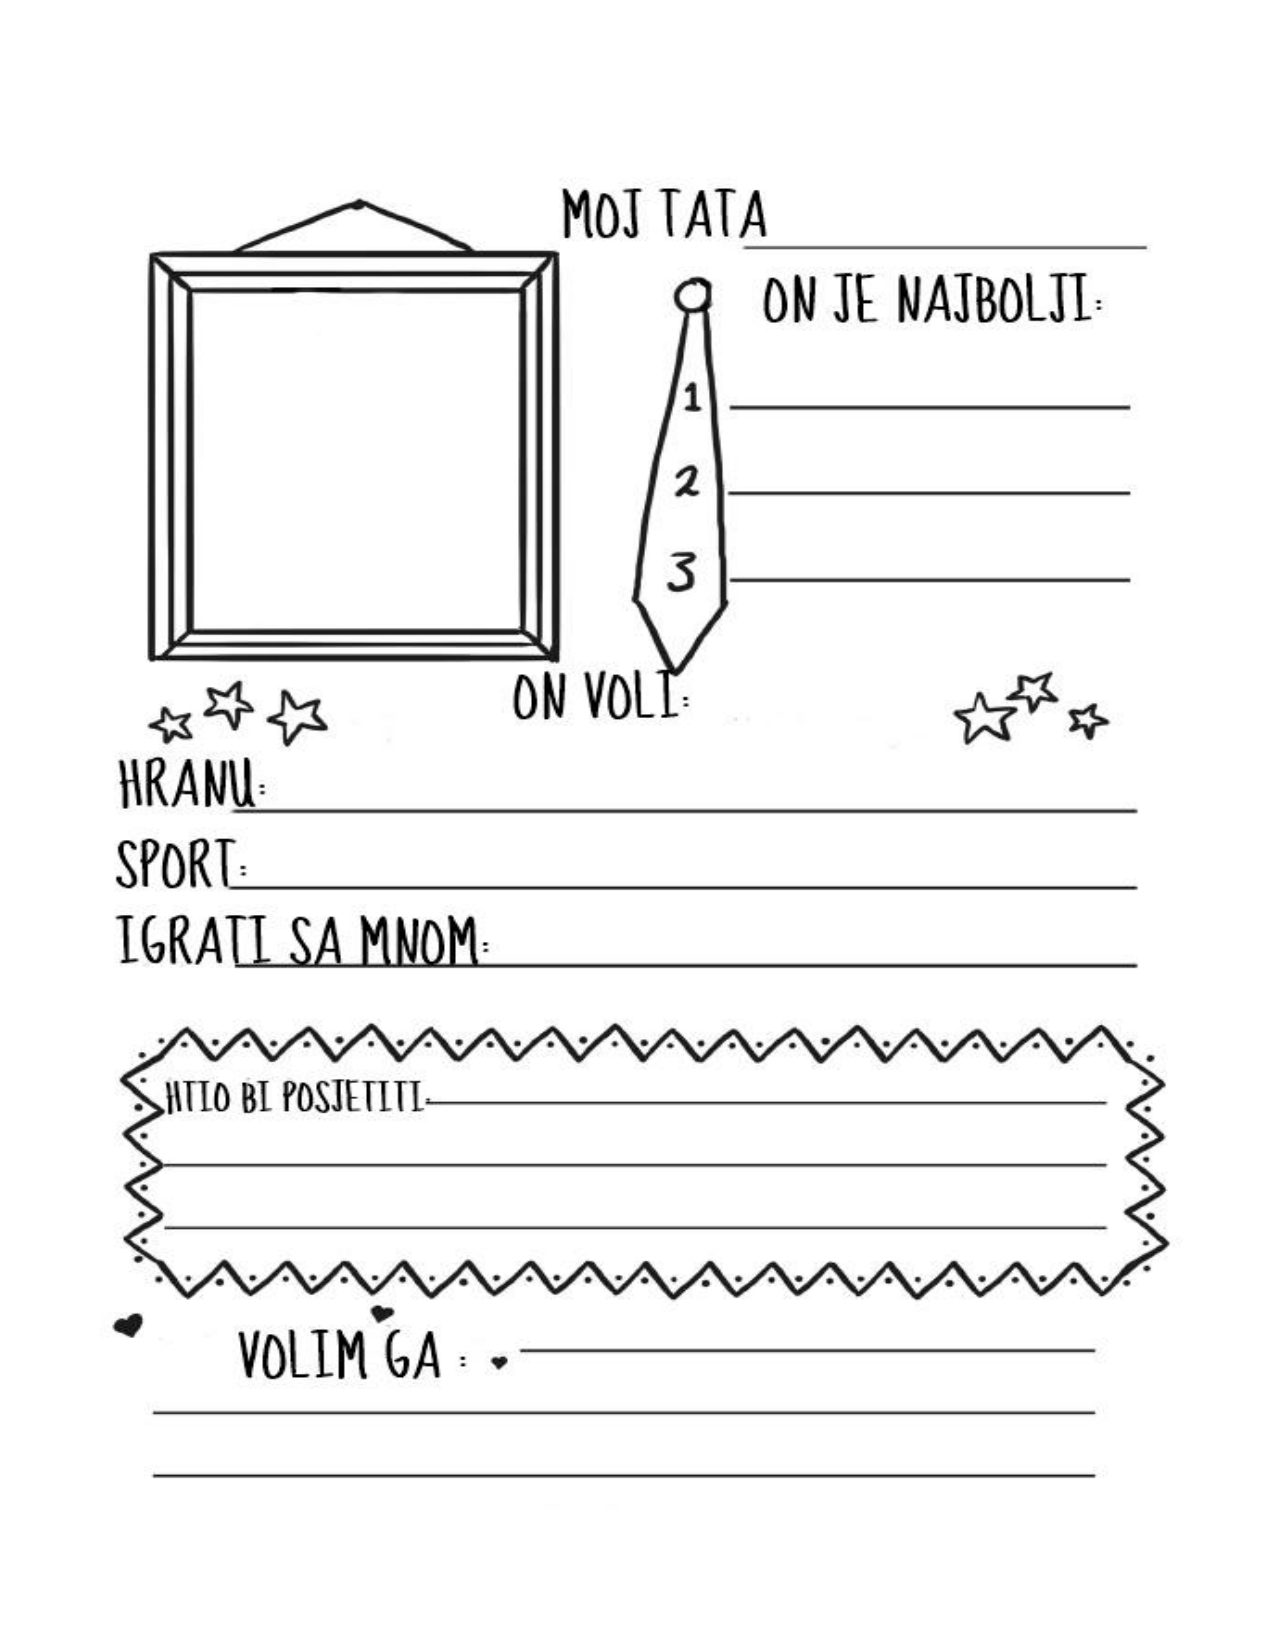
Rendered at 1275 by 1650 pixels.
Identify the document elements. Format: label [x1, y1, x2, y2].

picture [100, 165, 1216, 1510]
